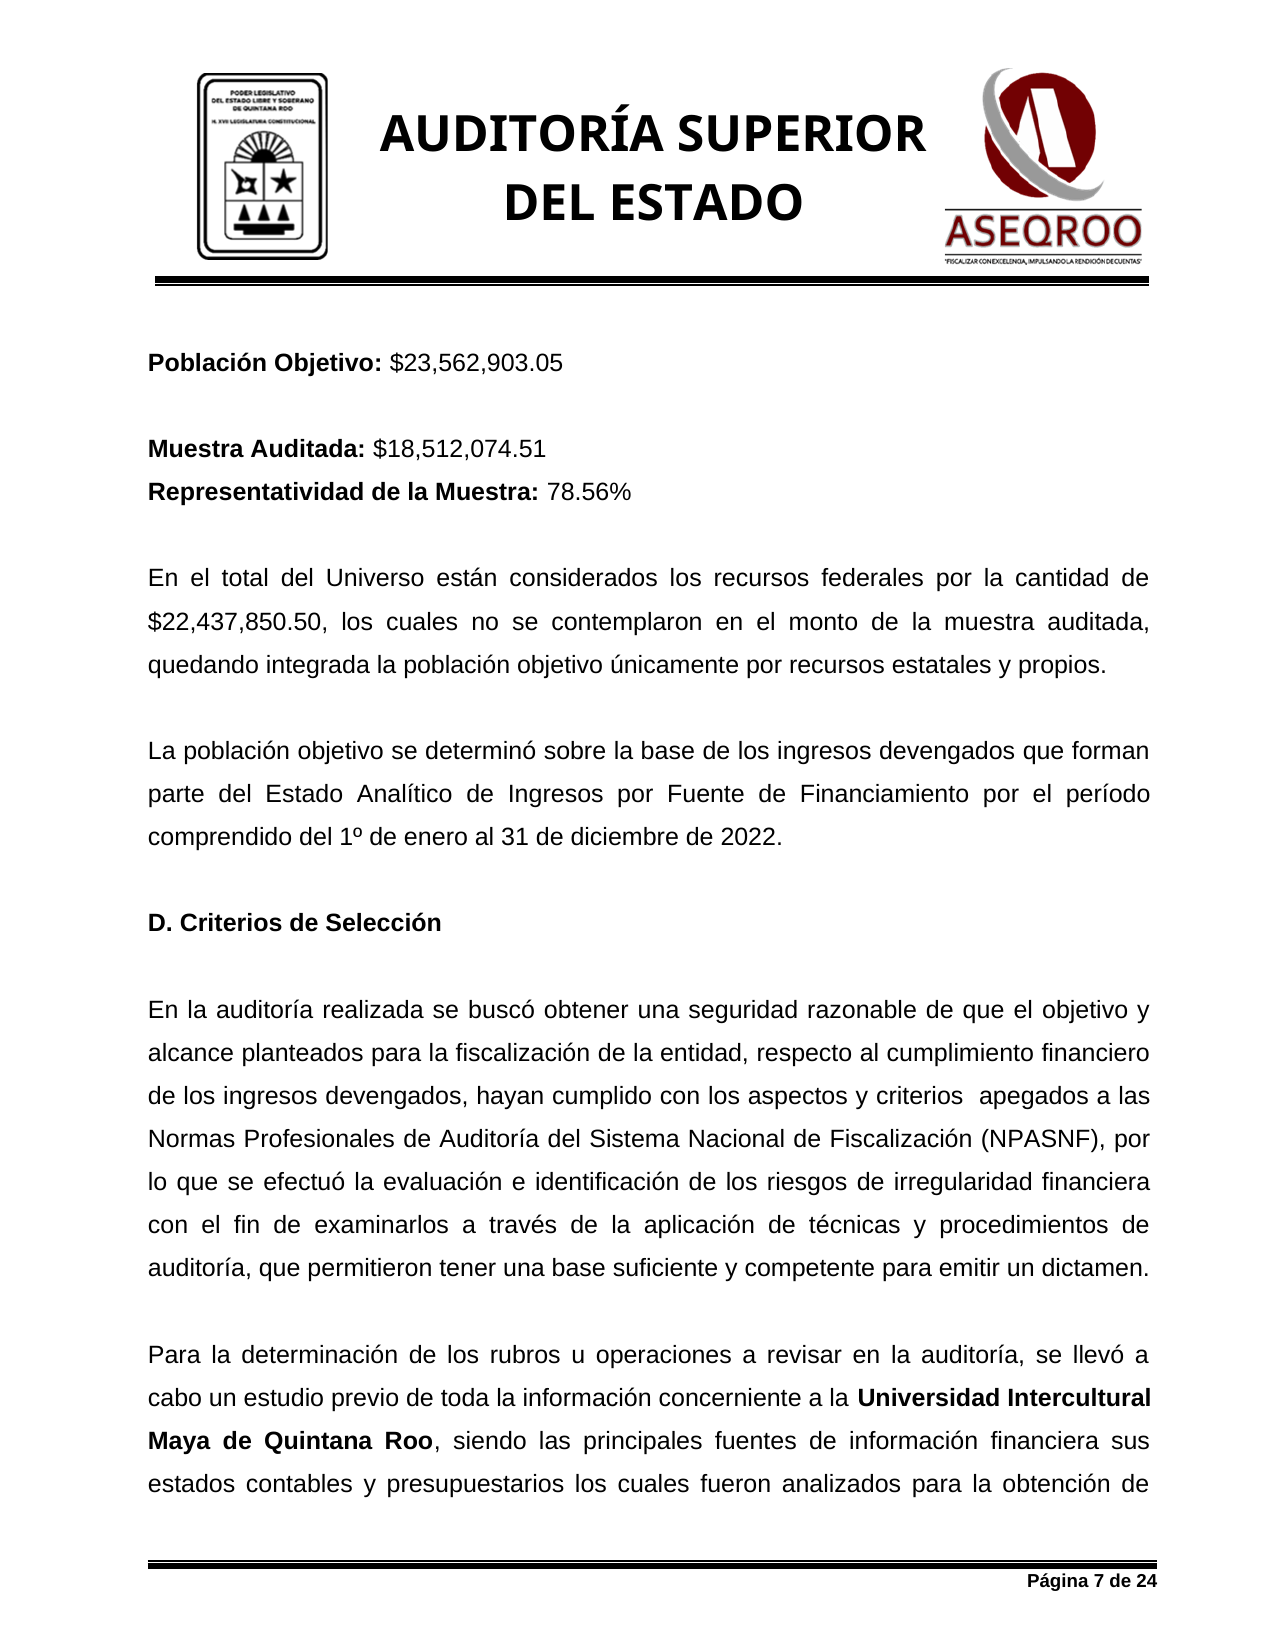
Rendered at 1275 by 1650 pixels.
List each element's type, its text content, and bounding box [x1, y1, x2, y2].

picture [196, 73, 328, 260]
text En la auditoría realizada se buscó obtener una seguridad razonable de que el objetivo y alcance planteados para la fiscalización de la entidad, respecto al cumplimiento financiero de los ingresos devengados, hayan cumplido con los aspectos y criterios apegados a las Normas Profesionales de Auditoría del Sistema Nacional de Fiscalización (NPASNF), por lo que se efectuó la evaluación e identificación de los riesgos de irregularidad financiera con el fin de examinarlos a través de la aplicación de técnicas y procedimientos de auditoría, que permitieron tener una base suficiente y competente para emitir un dictamen. [148, 995, 1152, 1282]
picture [944, 68, 1142, 265]
text En el total del Universo están considerados los recursos federales por la cantidad de $22,437,850.50, los cuales no se contemplaron en el monto de la muestra auditada, quedando integrada la población objetivo únicamente por recursos estatales y propios. [148, 563, 1152, 678]
text Muestra Auditada: $18,512,074.51 [148, 434, 1157, 463]
text La población objetivo se determinó sobre la base de los ingresos devengados que forman parte del Estado Analítico de Ingresos por Fuente de Financiamiento por el período comprendido del 1º de enero al 31 de diciembre de 2022. [148, 736, 1152, 851]
text D. Criterios de Selección [148, 908, 1137, 937]
text Representatividad de la Muestra: 78.56% [148, 477, 1157, 506]
text Población Objetivo: $23,562,903.05 [148, 348, 1157, 377]
